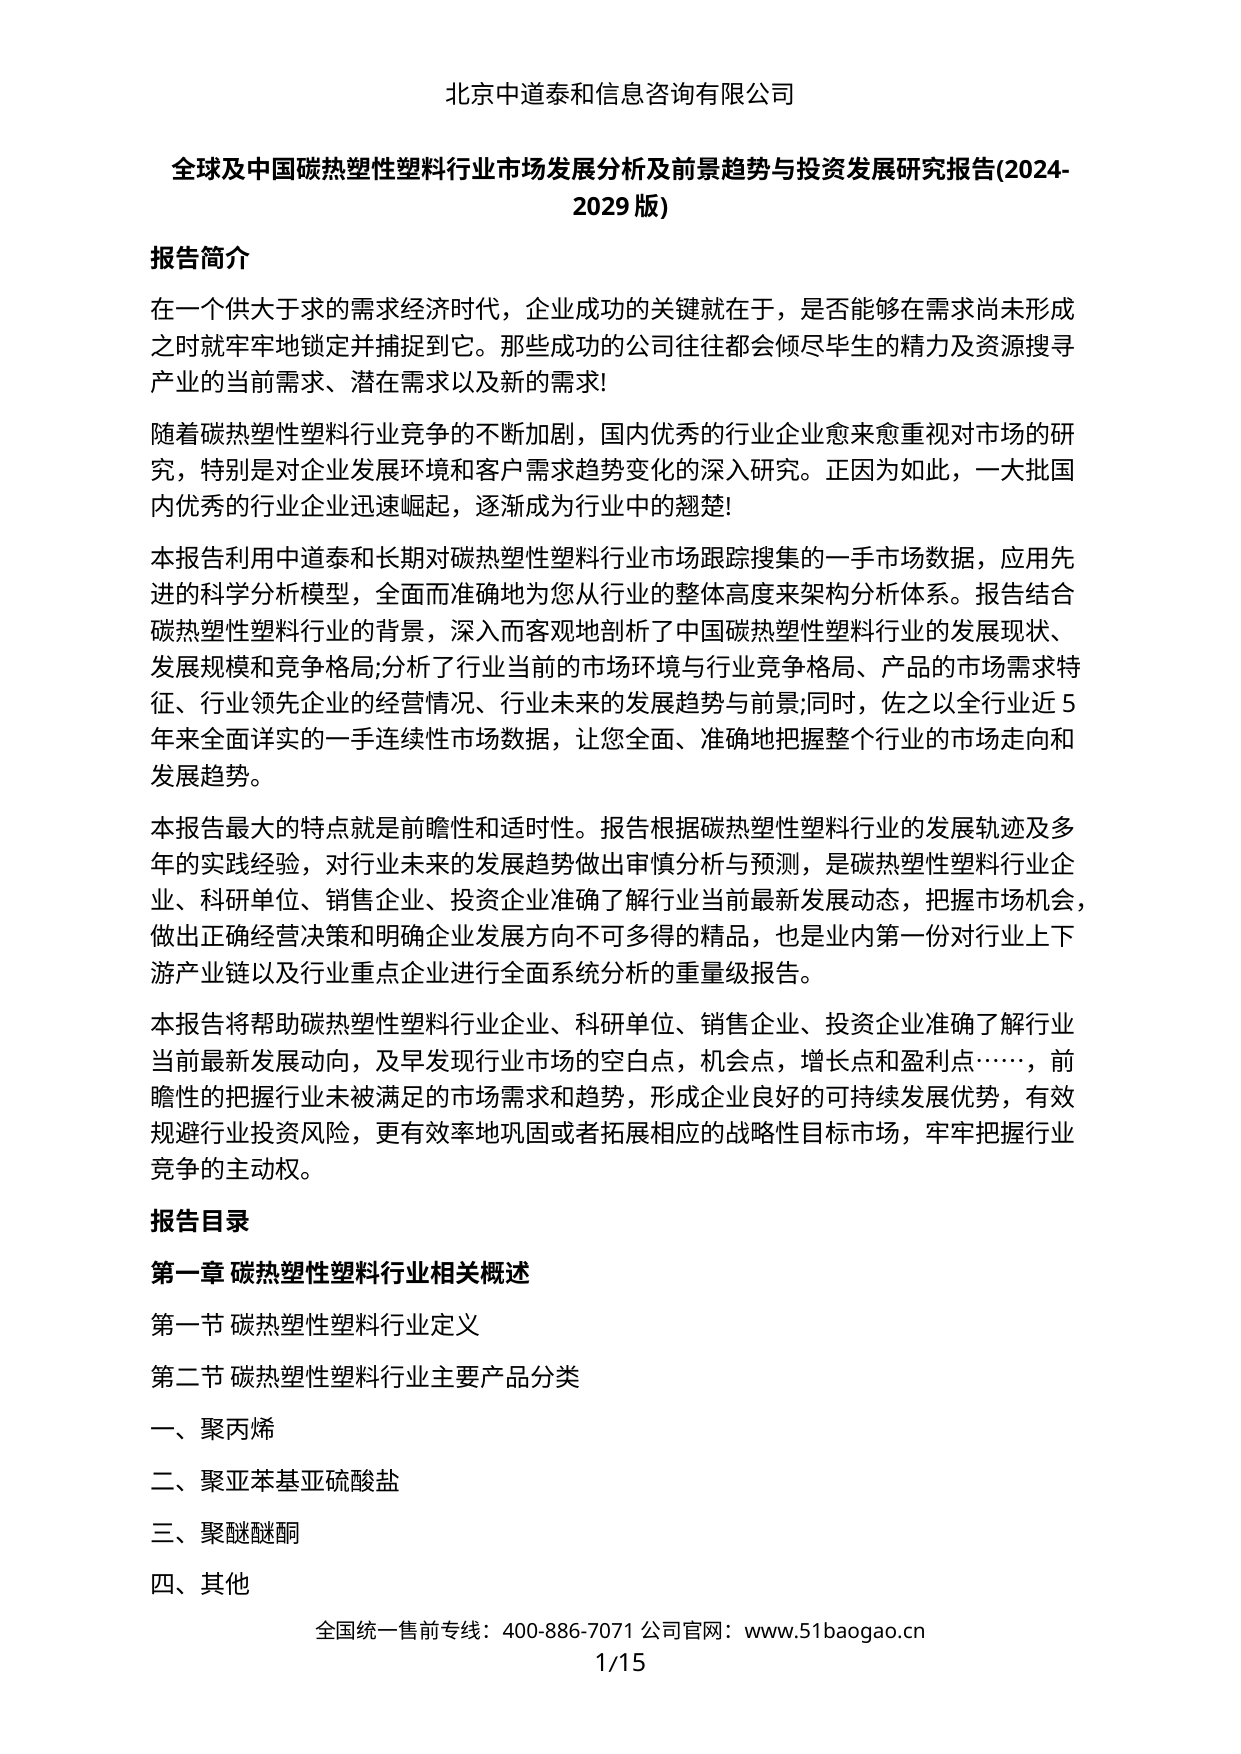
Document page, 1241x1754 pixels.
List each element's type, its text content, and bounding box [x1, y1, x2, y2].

text 四、其他 [150, 1565, 1090, 1601]
text 第一章 碳热塑性塑料行业相关概述 [150, 1254, 1090, 1290]
text 随着碳热塑性塑料行业竞争的不断加剧，国内优秀的行业企业愈来愈重视对市场的研究，特别是对企业发展环境和客户需求趋势变化的深入研究。正因为如此，一大批国内优秀的行业企业迅速崛起，逐渐成为行业中的翘楚! [150, 414, 1090, 523]
text 全球及中国碳热塑性塑料行业市场发展分析及前景趋势与投资发展研究报告(2024-2029版) [150, 150, 1090, 222]
text 第二节 碳热塑性塑料行业主要产品分类 [150, 1357, 1090, 1394]
text 在一个供大于求的需求经济时代，企业成功的关键就在于，是否能够在需求尚未形成之时就牢牢地锁定并捕捉到它。那些成功的公司往往都会倾尽毕生的精力及资源搜寻产业的当前需求、潜在需求以及新的需求! [150, 290, 1090, 399]
text 本报告将帮助碳热塑性塑料行业企业、科研单位、销售企业、投资企业准确了解行业当前最新发展动向，及早发现行业市场的空白点，机会点，增长点和盈利点……，前瞻性的把握行业未被满足的市场需求和趋势，形成企业良好的可持续发展优势，有效规避行业投资风险，更有效率地巩固或者拓展相应的战略性目标市场，牢牢把握行业竞争的主动权。 [150, 1005, 1090, 1186]
text 报告简介 [150, 238, 1090, 274]
text 报告目录 [150, 1202, 1090, 1238]
text 三、聚醚醚酮 [150, 1513, 1090, 1549]
text 本报告利用中道泰和长期对碳热塑性塑料行业市场跟踪搜集的一手市场数据，应用先进的科学分析模型，全面而准确地为您从行业的整体高度来架构分析体系。报告结合碳热塑性塑料行业的背景，深入而客观地剖析了中国碳热塑性塑料行业的发展现状、发展规模和竞争格局;分析了行业当前的市场环境与行业竞争格局、产品的市场需求特征、行业领先企业的经营情况、行业未来的发展趋势与前景;同时，佐之以全行业近5年来全面详实的一手连续性市场数据，让您全面、准确地把握整个行业的市场走向和发展趋势。 [150, 539, 1090, 792]
text 一、聚丙烯 [150, 1409, 1090, 1446]
text 二、聚亚苯基亚硫酸盐 [150, 1461, 1090, 1497]
text 第一节 碳热塑性塑料行业定义 [150, 1306, 1090, 1342]
text 本报告最大的特点就是前瞻性和适时性。报告根据碳热塑性塑料行业的发展轨迹及多年的实践经验，对行业未来的发展趋势做出审慎分析与预测，是碳热塑性塑料行业企业、科研单位、销售企业、投资企业准确了解行业当前最新发展动态，把握市场机会，做出正确经营决策和明确企业发展方向不可多得的精品，也是业内第一份对行业上下游产业链以及行业重点企业进行全面系统分析的重量级报告。 [150, 808, 1090, 989]
